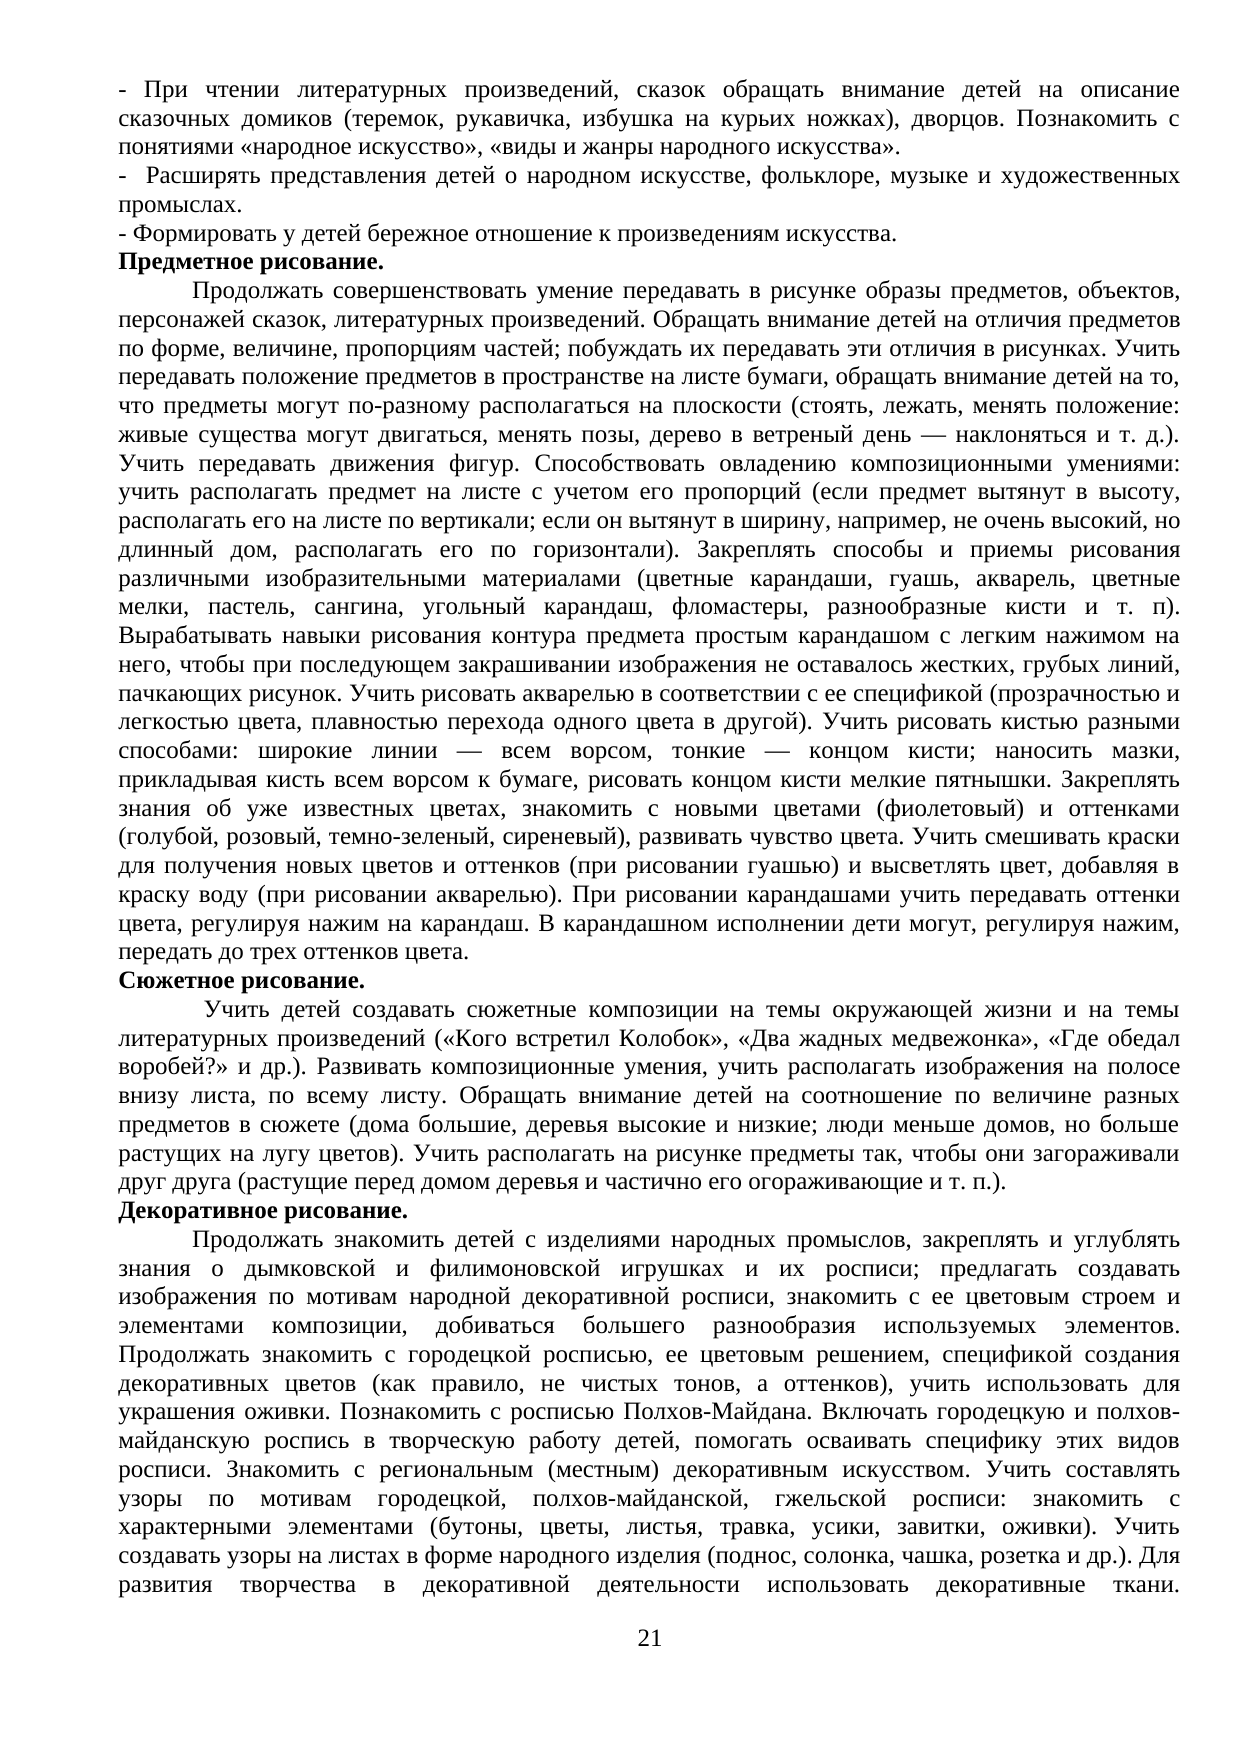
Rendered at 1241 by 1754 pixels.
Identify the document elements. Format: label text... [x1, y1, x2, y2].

text - Формировать у детей бережное отношение к произведениям искусства. [118, 218, 1181, 246]
text - Расширять представления детей о народном искусстве, фольклоре, музыке и художественных промыслах. [118, 160, 1181, 218]
text Декоративное рисование. [118, 1195, 1181, 1224]
text Сюжетное рисование. [118, 965, 1181, 994]
text Предметное рисование. [118, 246, 1181, 275]
text - При чтении литературных произведений, сказок обращать внимание детей на описание сказочных домиков (теремок, рукавичка, избушка на курьих ножках), дворцов. Познакомить с понятиями «народное искусство», «виды и жанры народного искусства». [118, 74, 1181, 160]
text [118, 1224, 1181, 1598]
text Учить детей создавать сюжетные композиции на темы окружающей жизни и на темы литературных произведений («Кого встретил Колобок», «Два жадных медвежонка», «Где обедал воробей?» и др.). Развивать композиционные умения, учить располагать изображения на полосе внизу листа, по всему листу. Обращать внимание детей на соотношение по величине разных предметов в сюжете (дома большие, деревья высокие и низкие; люди меньше домов, но больше растущих на лугу цветов). Учить располагать на рисунке предметы так, чтобы они загораживали друг друга (растущие перед домом деревья и частично его огораживающие и т. п.). [118, 994, 1181, 1195]
text Продолжать совершенствовать умение передавать в рисунке образы предметов, объектов, персонажей сказок, литературных произведений. Обращать внимание детей на отличия предметов по форме, величине, пропорциям частей; побуждать их передавать эти отличия в рисунках. Учить передавать положение предметов в пространстве на листе бумаги, обращать внимание детей на то, что предметы могут по-разному располагаться на плоскости (стоять, лежать, менять положение: живые существа могут двигаться, менять позы, дерево в ветреный день — наклоняться и т. д.). Учить передавать движения фигур. Способствовать овладению композиционными умениями: учить располагать предмет на листе с учетом его пропорций (если предмет вытянут в высоту, располагать его на листе по вертикали; если он вытянут в ширину, например, не очень высокий, но длинный дом, располагать его по горизонтали). Закреплять способы и приемы рисования различными изобразительными материалами (цветные карандаши, гуашь, акварель, цветные мелки, пастель, сангина, угольный карандаш, фломастеры, разнообразные кисти и т. п). Вырабатывать навыки рисования контура предмета простым карандашом с легким нажимом на него, чтобы при последующем закрашивании изображения не оставалось жестких, грубых линий, пачкающих рисунок. Учить рисовать акварелью в соответствии с ее спецификой (прозрачностью и легкостью цвета, плавностью перехода одного цвета в другой). Учить рисовать кистью разными способами: широкие линии — всем ворсом, тонкие — концом кисти; наносить мазки, прикладывая кисть всем ворсом к бумаге, рисовать концом кисти мелкие пятнышки. Закреплять знания об уже известных цветах, знакомить с новыми цветами (фиолетовый) и оттенками (голубой, розовый, темно-зеленый, сиреневый), развивать чувство цвета. Учить смешивать краски для получения новых цветов и оттенков (при рисовании гуашью) и высветлять цвет, добавляя в краску воду (при рисовании акварелью). При рисовании карандашами учить передавать оттенки цвета, регулируя нажим на карандаш. В карандашном исполнении дети могут, регулируя нажим, передать до трех оттенков цвета. [118, 275, 1181, 965]
